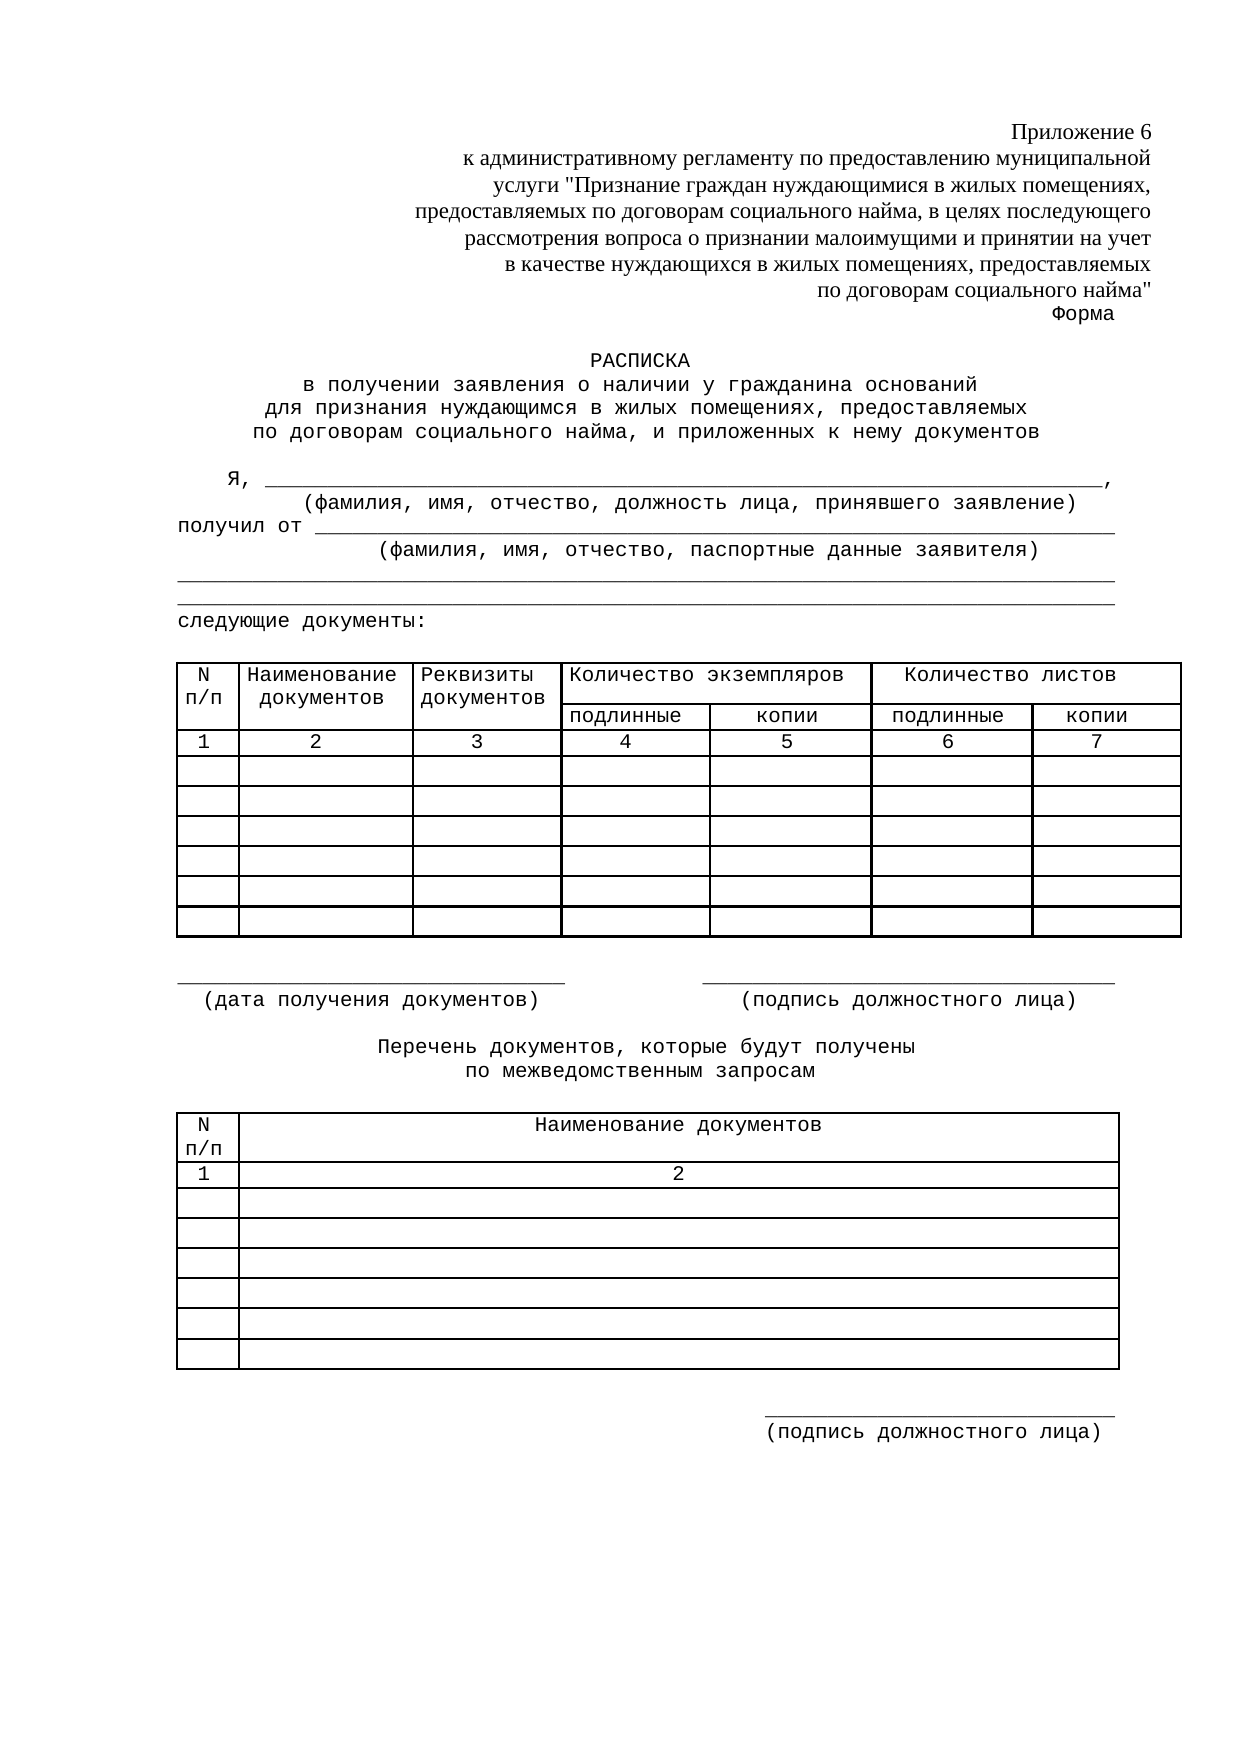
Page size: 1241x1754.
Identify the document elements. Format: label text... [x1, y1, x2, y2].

table_header Наименование документов [240, 1114, 1118, 1161]
table_cell [414, 847, 560, 875]
table_cell [1034, 908, 1180, 935]
text услуги "Признание граждан нуждающимися в жилых помещениях, [177, 171, 1152, 197]
table_cell [873, 847, 1031, 875]
table_cell [178, 1189, 238, 1217]
table_cell 2 [240, 1163, 1118, 1187]
text (фамилия, имя, отчество, паспортные данные заявителя) [177, 539, 1152, 563]
table_cell [711, 847, 870, 875]
table_cell 4 [563, 731, 709, 755]
table_cell [563, 877, 709, 905]
text ___________________________________________________________________________ [177, 586, 1152, 610]
table_cell [178, 847, 238, 875]
table_cell [240, 847, 412, 875]
table_cell [240, 908, 412, 935]
text (фамилия, имя, отчество, должность лица, принявшего заявление) [177, 492, 1152, 515]
table_cell [178, 1219, 238, 1247]
text по договорам социального найма" [177, 276, 1152, 303]
text для признания нуждающимся в жилых помещениях, предоставляемых [177, 397, 1152, 421]
table_header N п/п [178, 1114, 238, 1161]
table_cell 3 [414, 731, 560, 755]
text рассмотрения вопроса о признании малоимущими и принятии на учет [177, 223, 1152, 250]
table_cell [178, 817, 238, 845]
table_cell [240, 877, 412, 905]
text ___________________________________________________________________________ [177, 563, 1152, 586]
table_cell [240, 817, 412, 845]
table_cell [563, 847, 709, 875]
table_cell [178, 757, 238, 785]
table_cell [711, 817, 870, 845]
text в получении заявления о наличии у гражданина оснований [177, 373, 1152, 397]
text Я, ___________________________________________________________________, [177, 468, 1152, 492]
table_cell [240, 757, 412, 785]
table_cell [240, 1219, 1118, 1247]
table_cell [240, 1309, 1118, 1337]
table_cell [711, 787, 870, 815]
table_cell [178, 1309, 238, 1337]
table_cell [178, 877, 238, 905]
text _______________________________ _________________________________ [177, 966, 1152, 989]
table_header N п/п [178, 664, 238, 729]
table_cell [240, 787, 412, 815]
table_cell [563, 757, 709, 785]
table_cell [240, 1189, 1118, 1217]
table_cell 2 [240, 731, 412, 755]
table_cell [873, 877, 1031, 905]
table_cell [711, 757, 870, 785]
table_cell подлинные [563, 705, 709, 729]
text в качестве нуждающихся в жилых помещениях, предоставляемых [177, 250, 1152, 276]
table_cell подлинные [873, 705, 1031, 729]
text (дата получения документов) (подпись должностного лица) [177, 989, 1152, 1013]
text Форма [177, 303, 1152, 326]
table_cell [178, 1340, 238, 1367]
table_cell [414, 817, 560, 845]
table_cell [873, 908, 1031, 935]
table_cell копии [1034, 705, 1180, 729]
text по договорам социального найма, и приложенных к нему документов [177, 421, 1152, 444]
table_cell [873, 757, 1031, 785]
table_cell [178, 787, 238, 815]
table_cell 5 [711, 731, 870, 755]
table_header Количество листов [873, 664, 1180, 703]
text (подпись должностного лица) [177, 1421, 1152, 1445]
text следующие документы: [177, 610, 1152, 634]
table_cell [414, 787, 560, 815]
table_cell [414, 757, 560, 785]
table_cell [1034, 877, 1180, 905]
table_header Наименование документов [240, 664, 412, 729]
table_cell [240, 1279, 1118, 1307]
table_cell [711, 908, 870, 935]
table_cell 7 [1034, 731, 1180, 755]
table_cell [240, 1249, 1118, 1277]
table_cell [178, 1279, 238, 1307]
table_cell [1034, 817, 1180, 845]
text ____________________________ [177, 1398, 1152, 1421]
table_cell [1034, 757, 1180, 785]
table_cell 6 [873, 731, 1031, 755]
text получил от ________________________________________________________________ [177, 515, 1152, 539]
table_cell копии [711, 705, 870, 729]
text предоставляемых по договорам социального найма, в целях последующего [177, 197, 1152, 223]
table_cell [1034, 787, 1180, 815]
table_cell [414, 908, 560, 935]
table_cell 1 [178, 1163, 238, 1187]
text по межведомственным запросам [177, 1060, 1152, 1084]
table_cell [563, 817, 709, 845]
table_cell [563, 787, 709, 815]
table_cell [873, 817, 1031, 845]
table_cell [414, 877, 560, 905]
text Приложение 6 [177, 118, 1152, 144]
table_cell [873, 787, 1031, 815]
table_cell [563, 908, 709, 935]
table_header Реквизиты документов [414, 664, 560, 729]
table_header Количество экземпляров [563, 664, 870, 703]
table_cell [178, 908, 238, 935]
table_cell [1034, 847, 1180, 875]
text РАСПИСКА [177, 350, 1152, 373]
table_cell [240, 1340, 1118, 1367]
table_cell [178, 1249, 238, 1277]
table_cell [711, 877, 870, 905]
table_cell 1 [178, 731, 238, 755]
text к административному регламенту по предоставлению муниципальной [177, 144, 1152, 171]
text Перечень документов, которые будут получены [177, 1036, 1152, 1060]
